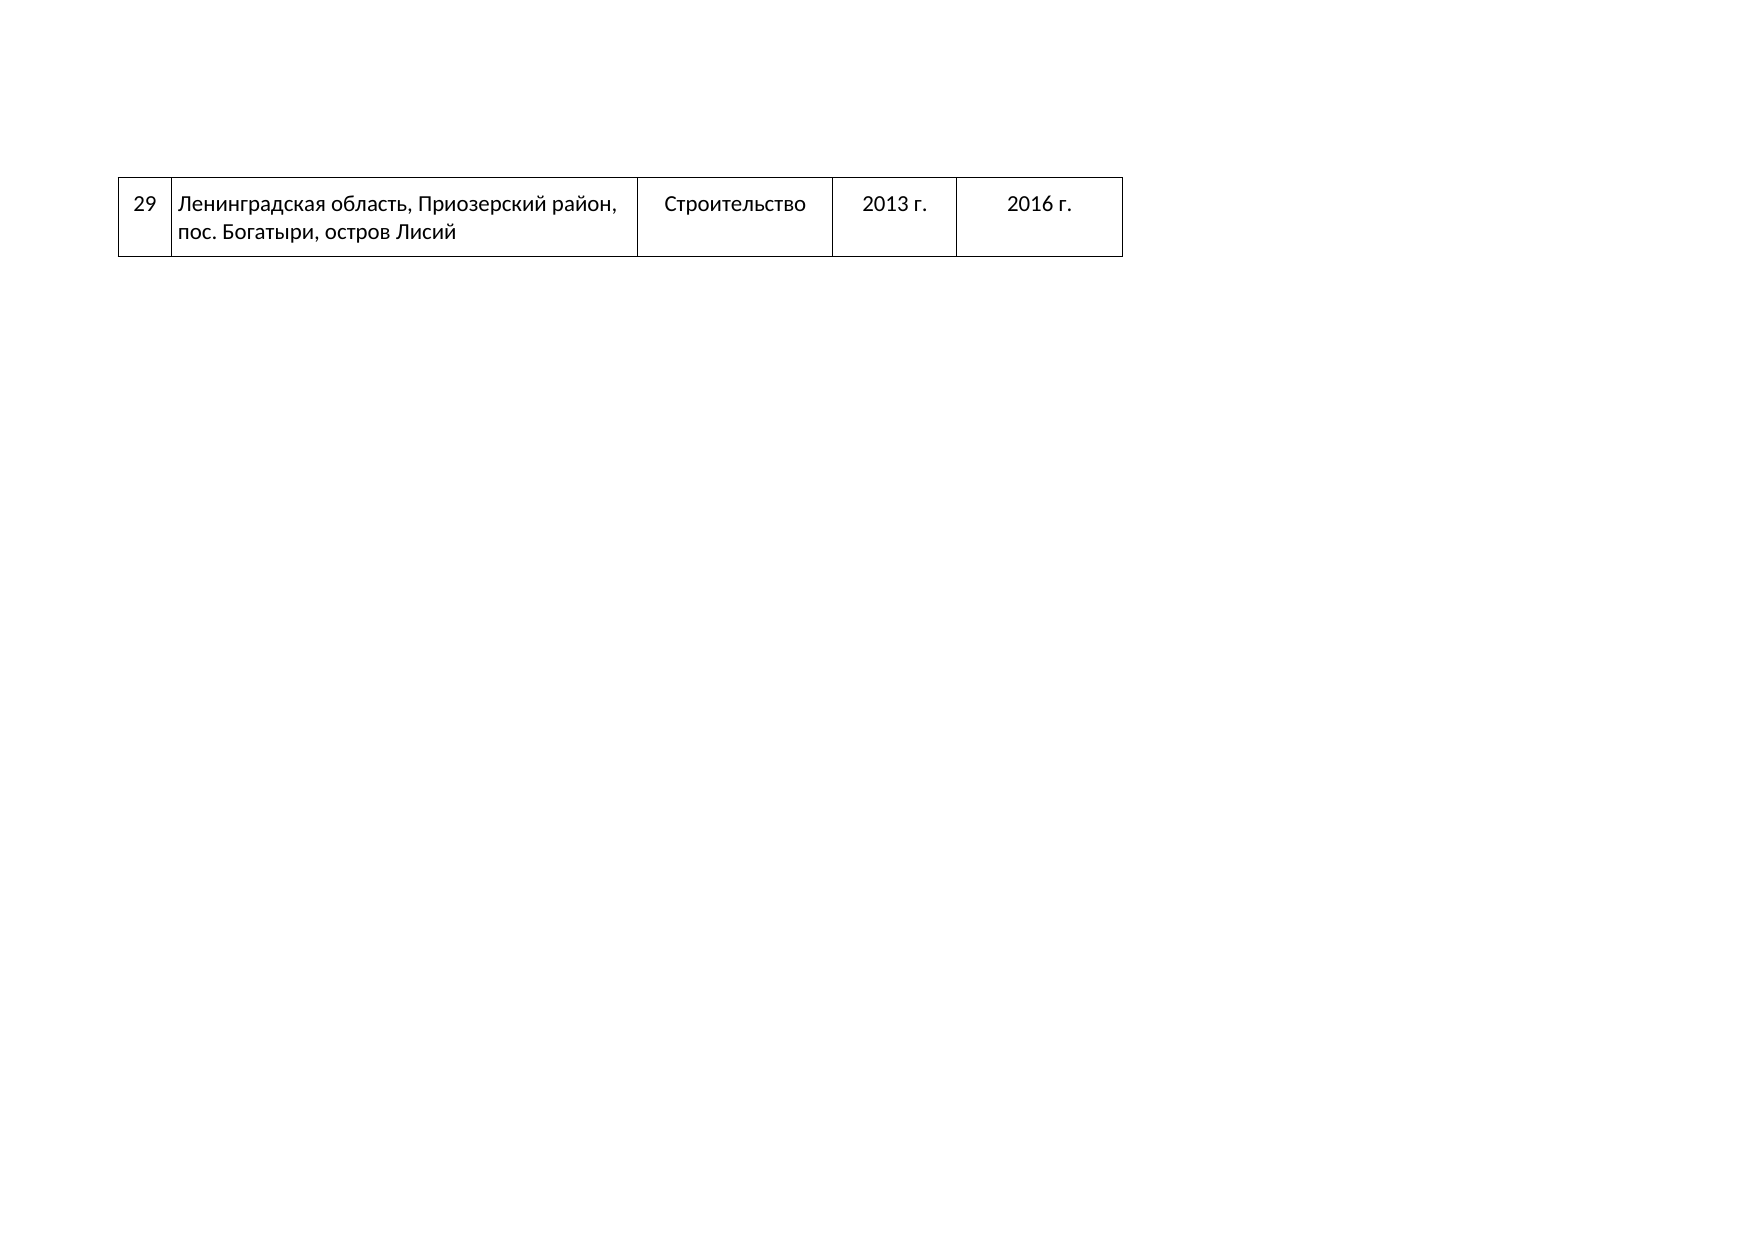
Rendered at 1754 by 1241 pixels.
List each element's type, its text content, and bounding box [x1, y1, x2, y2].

table_cell Ленинградская область, Приозерский район, пос. Богатыри, остров Лисий [172, 178, 637, 256]
table_cell 2013 г. [833, 178, 956, 256]
table_cell Строительство [638, 178, 832, 256]
table_cell 29 [119, 178, 171, 256]
table_cell 2016 г. [957, 178, 1122, 256]
